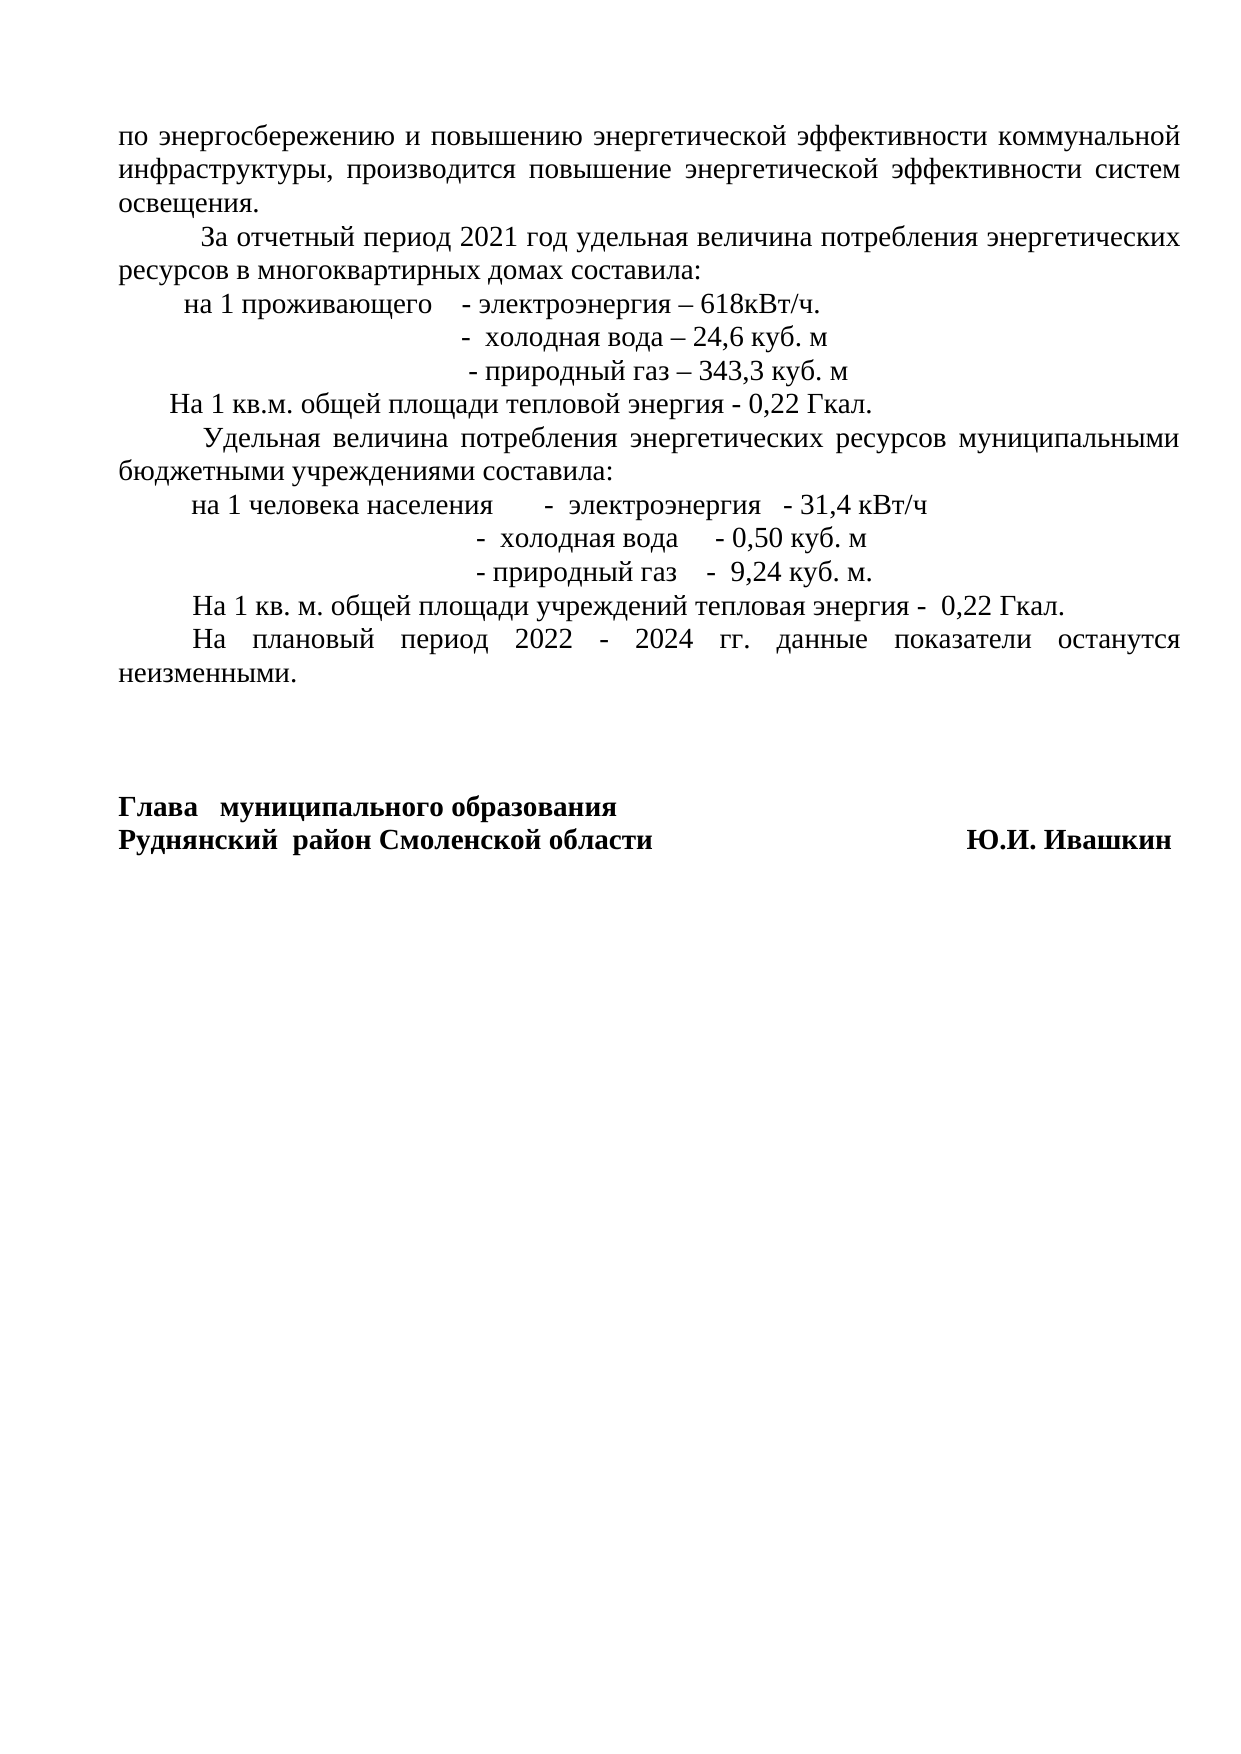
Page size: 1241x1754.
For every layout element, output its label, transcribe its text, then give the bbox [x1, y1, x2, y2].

text Руднянский район Смоленской области Ю.И. Ивашкин [118, 219, 1181, 252]
text Глава муниципального образования [118, 185, 1181, 219]
